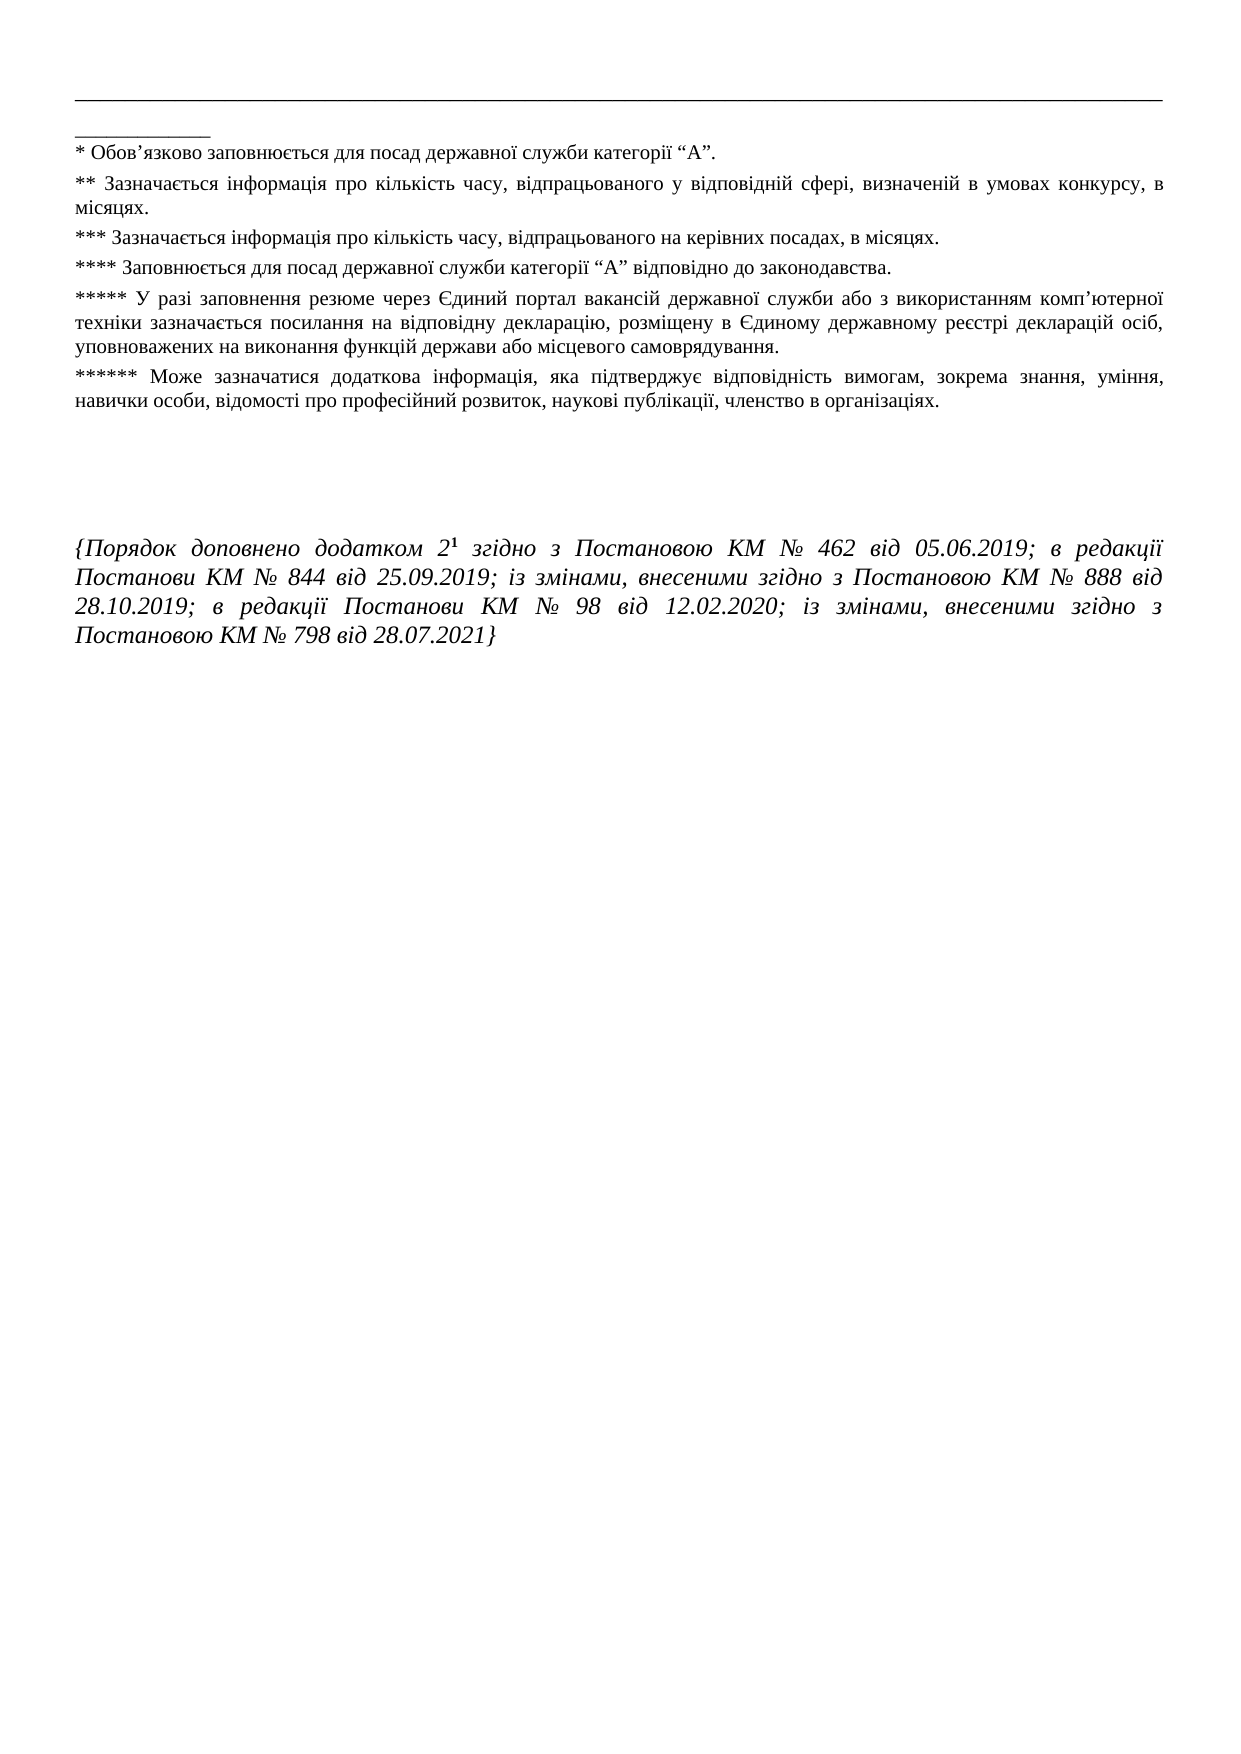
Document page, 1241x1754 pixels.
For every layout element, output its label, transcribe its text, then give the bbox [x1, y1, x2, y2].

text ****** Може зазначатися додаткова інформація, яка підтверджує відповідність вимогам, зокрема знання, уміння, навички особи, відомості про професійний розвиток, наукові публікації, членство в організаціях. [75, 364, 1165, 412]
text ***** У разі заповнення резюме через Єдиний портал вакансій державної служби або з використанням комп’ютерної техніки зазначається посилання на відповідну декларацію, розміщену в Єдиному державному реєстрі декларацій осіб, уповноважених на виконання функцій держави або місцевого самоврядування. [75, 286, 1165, 358]
text **** Заповнюється для посад державної служби категорії “А” відповідно до законодавства. [75, 255, 1165, 279]
text _______________________________________________________________________________________ [75, 75, 1165, 104]
text _____________ * Обов’язково заповнюється для посад державної служби категорії “А”. [75, 116, 1165, 164]
text *** Зазначається інформація про кількість часу, відпрацьованого на керівних посадах, в місяцях. [75, 225, 1165, 249]
text ** Зазначається інформація про кількість часу, відпрацьованого у відповідній сфері, визначеній в умовах конкурсу, в місяцях. [75, 171, 1165, 219]
text {Порядок доповнено додатком 21 згідно з Постановою КМ № 462 від 05.06.2019; в редакції Постанови КМ № 844 від 25.09.2019; із змінами, внесеними згідно з Постановою КМ № 888 від 28.10.2019; в редакції Постанови КМ № 98 від 12.02.2020; із змінами, внесеними згідно з Постановою КМ № 798 від 28.07.2021} [75, 533, 1165, 648]
